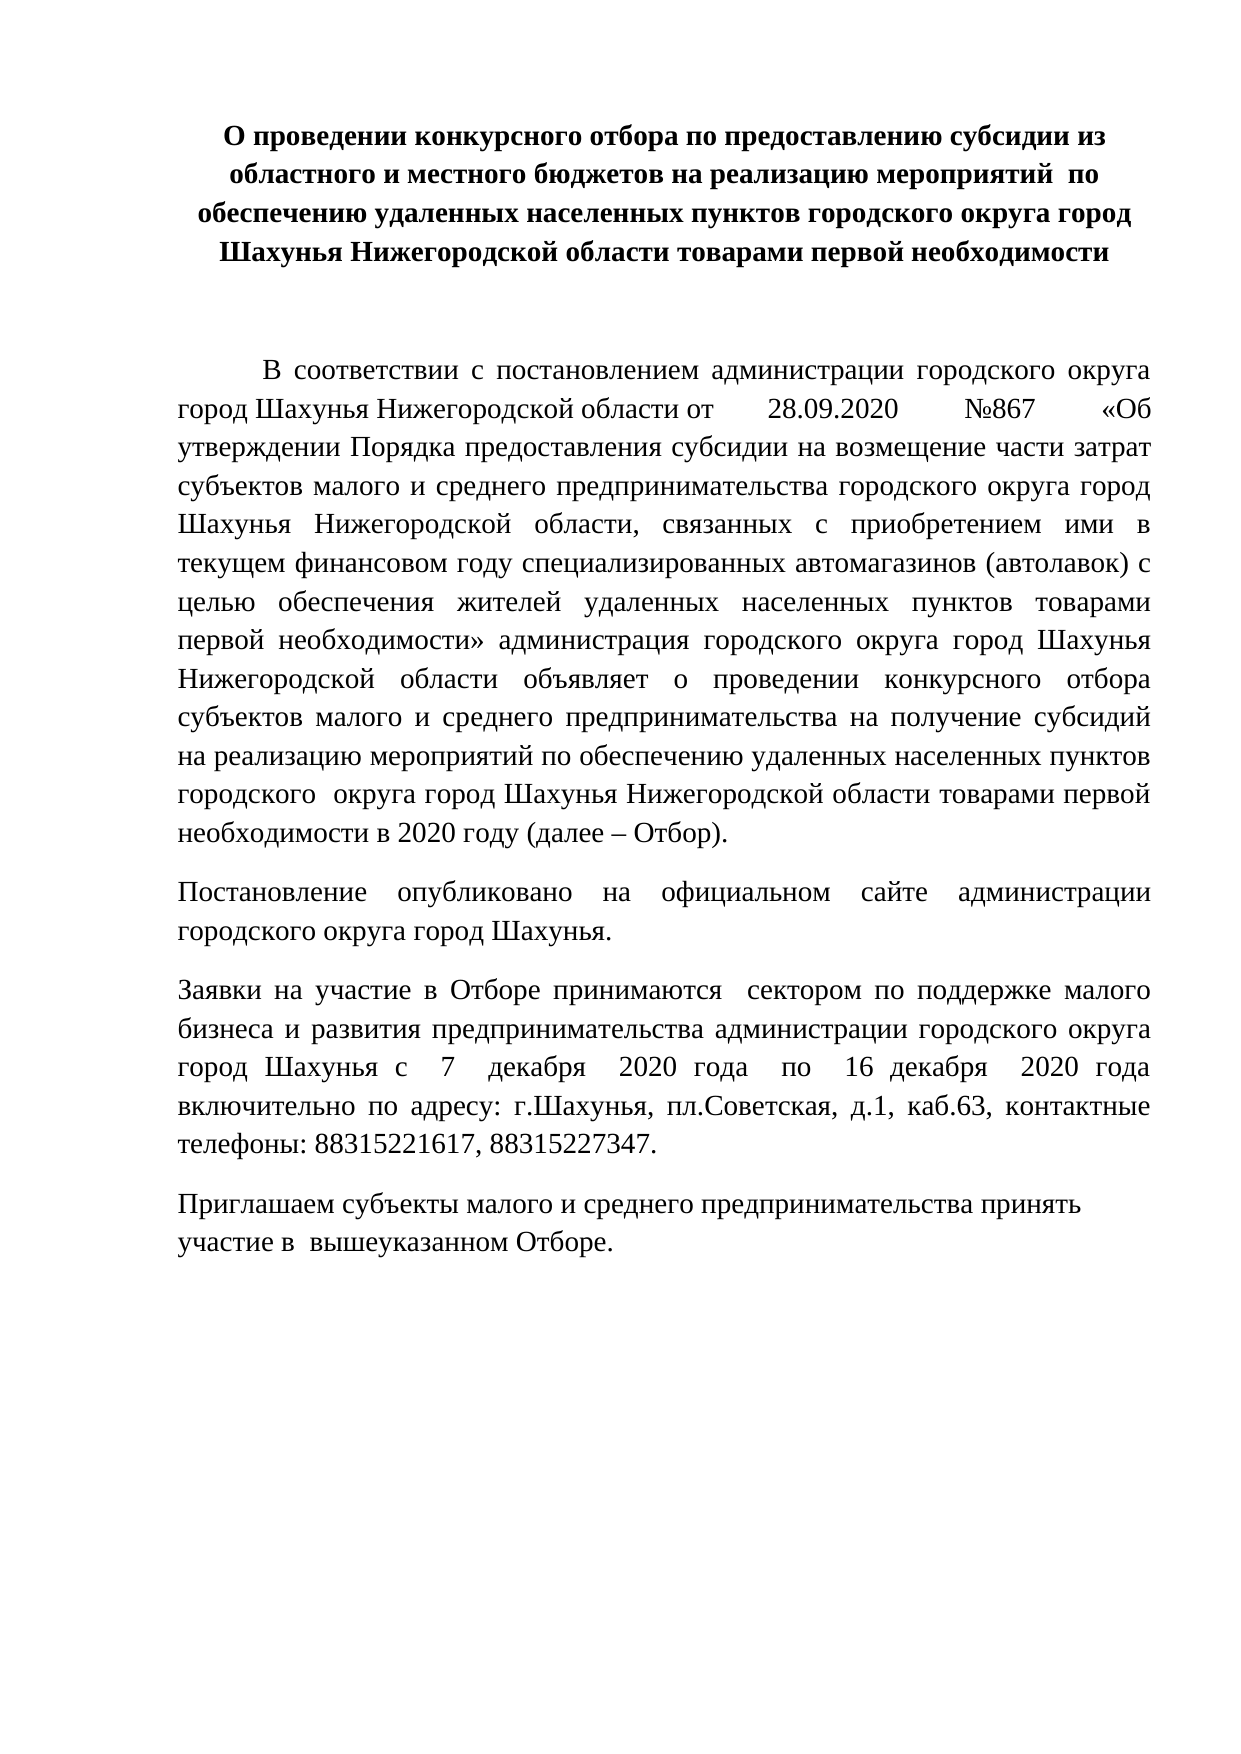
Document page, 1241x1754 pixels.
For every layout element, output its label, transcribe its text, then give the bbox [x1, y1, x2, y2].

text В соответствии с постановлением администрации городского округа город Шахунья Нижегородской области от 28.09.2020 №867 «Об утверждении Порядка предоставления субсидии на возмещение части затрат субъектов малого и среднего предпринимательства городского округа город Шахунья Нижегородской области, связанных с приобретением ими в текущем финансовом году специализированных автомагазинов (автолавок) с целью обеспечения жителей удаленных населенных пунктов товарами первой необходимости» администрация городского округа город Шахунья Нижегородской области объявляет о проведении конкурсного отбора субъектов малого и среднего предпринимательства на получение субсидий на реализацию мероприятий по обеспечению удаленных населенных пунктов городского округа город Шахунья Нижегородской области товарами первой необходимости в 2020 году (далее – Отбор). [177, 352, 1152, 848]
text Заявки на участие в Отборе принимаются сектором по поддержке малого бизнеса и развития предпринимательства администрации городского округа город Шахунья с 7 декабря 2020 года по 16 декабря 2020 года включительно по адресу: г.Шахунья, пл.Советская, д.1, каб.63, контактные телефоны: 88315221617, 88315227347. [177, 972, 1152, 1160]
text Приглашаем субъекты малого и среднего предпринимательства принять участие в вышеуказанном Отборе. [177, 1186, 1152, 1258]
text О проведении конкурсного отбора по предоставлению субсидии из областного и местного бюджетов на реализацию мероприятий по обеспечению удаленных населенных пунктов городского округа город Шахунья Нижегородской области товарами первой необходимости [177, 118, 1152, 267]
text Постановление опубликовано на официальном сайте администрации городского округа город Шахунья. [177, 874, 1152, 946]
